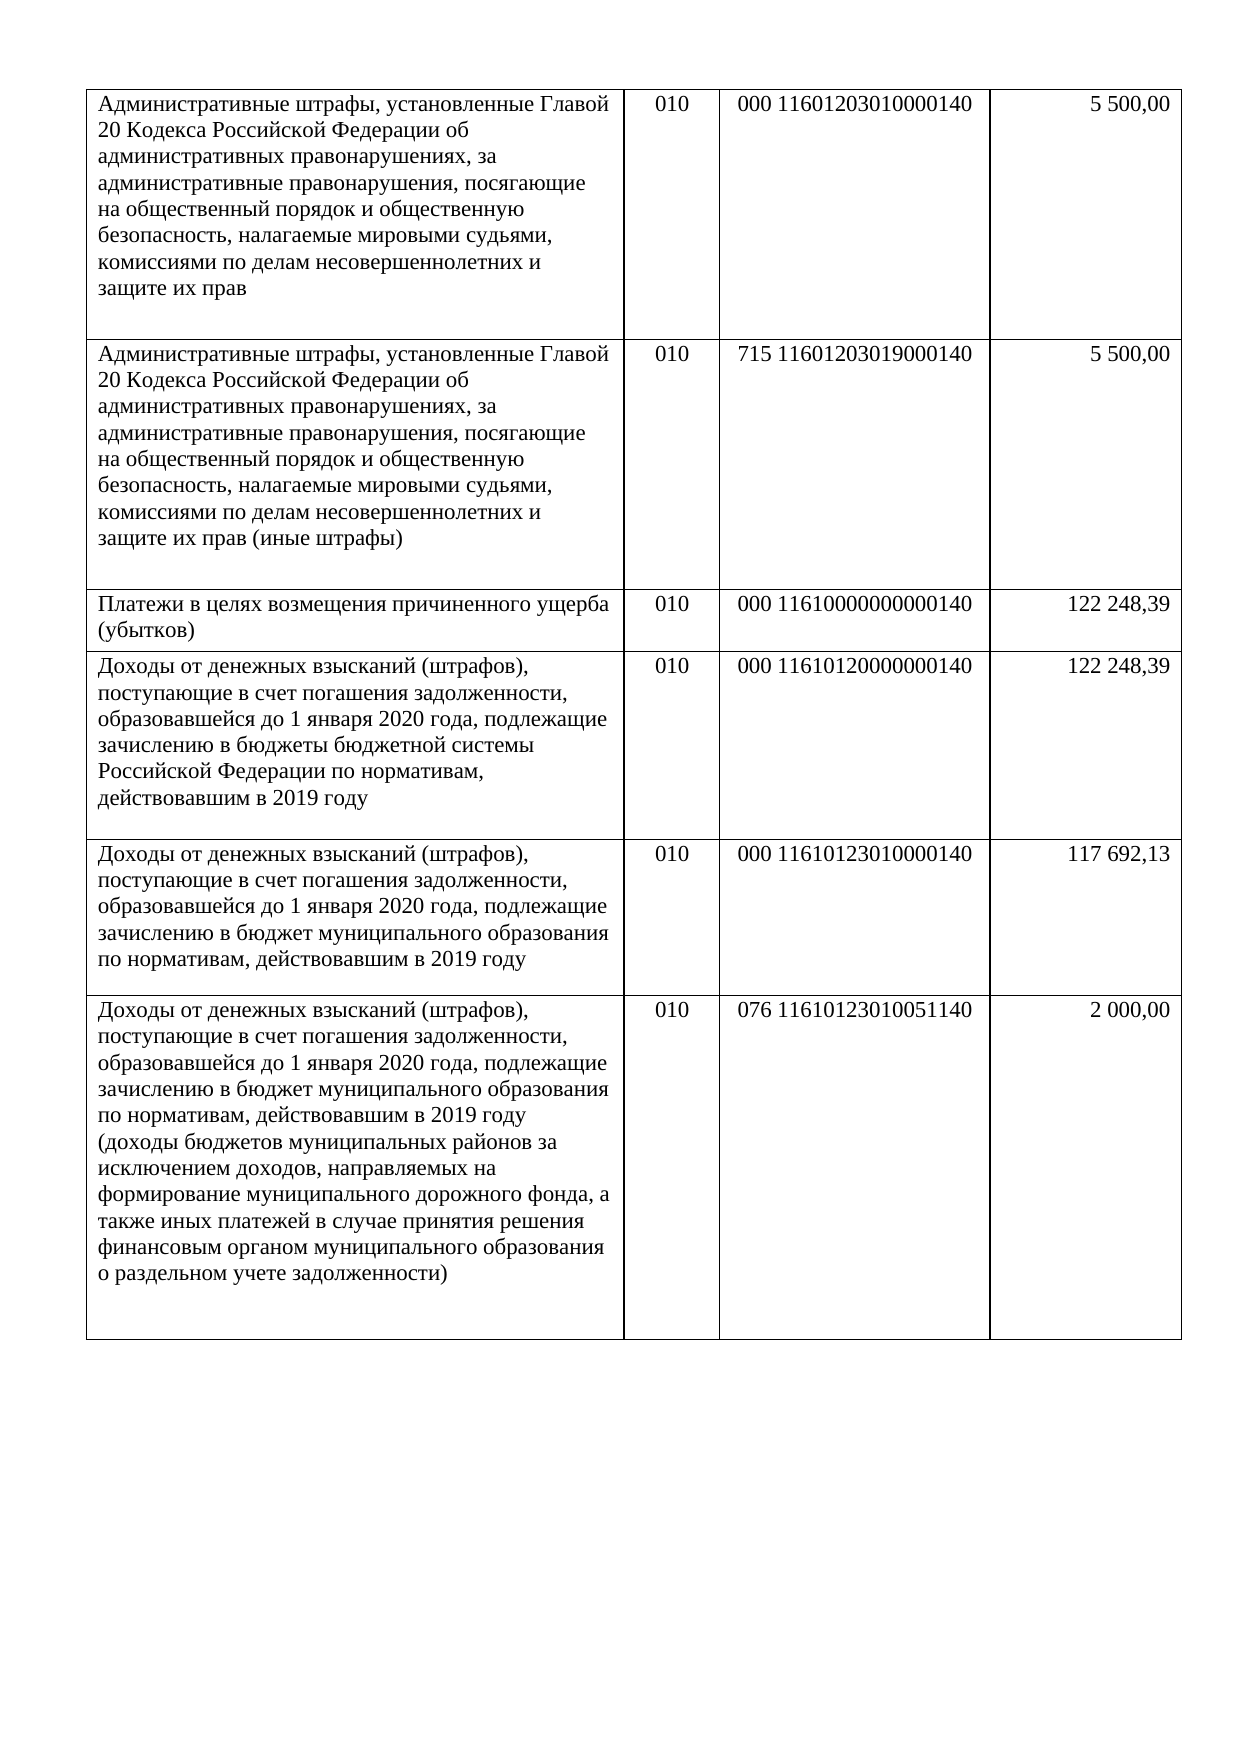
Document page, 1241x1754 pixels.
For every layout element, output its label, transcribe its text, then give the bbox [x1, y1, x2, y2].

table_cell 000 11601203010000140 [720, 90, 989, 339]
table_cell 122 248,39 [991, 590, 1181, 651]
table_cell Доходы от денежных взысканий (штрафов), поступающие в счет погашения задолженности, образовавшейся до 1 января 2020 года, подлежащие зачислению в бюджеты бюджетной системы Российской Федерации по нормативам, действовавшим в 2019 году [87, 652, 623, 839]
table_cell 715 11601203019000140 [720, 340, 989, 589]
table_cell 117 692,13 [991, 840, 1181, 995]
table_cell 000 11610123010000140 [720, 840, 989, 995]
table_cell Административные штрафы, установленные Главой 20 Кодекса Российской Федерации об административных правонарушениях, за административные правонарушения, посягающие на общественный порядок и общественную безопасность, налагаемые мировыми судьями, комиссиями по делам несовершеннолетних и защите их прав [87, 90, 623, 339]
table_cell 5 500,00 [991, 340, 1181, 589]
table_cell 010 [625, 590, 719, 651]
table_cell 010 [625, 652, 719, 839]
table_cell 000 11610120000000140 [720, 652, 989, 839]
table_cell 010 [625, 340, 719, 589]
table_cell 2 000,00 [991, 996, 1181, 1339]
table_cell 010 [625, 840, 719, 995]
table_cell 122 248,39 [991, 652, 1181, 839]
table_cell 076 11610123010051140 [720, 996, 989, 1339]
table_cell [87, 996, 623, 1339]
table_cell 000 11610000000000140 [720, 590, 989, 651]
table_cell Административные штрафы, установленные Главой 20 Кодекса Российской Федерации об административных правонарушениях, за административные правонарушения, посягающие на общественный порядок и общественную безопасность, налагаемые мировыми судьями, комиссиями по делам несовершеннолетних и защите их прав (иные штрафы) [87, 340, 623, 589]
table_cell Платежи в целях возмещения причиненного ущерба (убытков) [87, 590, 623, 651]
table_cell 5 500,00 [991, 90, 1181, 339]
table_cell 010 [625, 996, 719, 1339]
table_cell 010 [625, 90, 719, 339]
table_cell Доходы от денежных взысканий (штрафов), поступающие в счет погашения задолженности, образовавшейся до 1 января 2020 года, подлежащие зачислению в бюджет муниципального образования по нормативам, действовавшим в 2019 году [87, 840, 623, 995]
